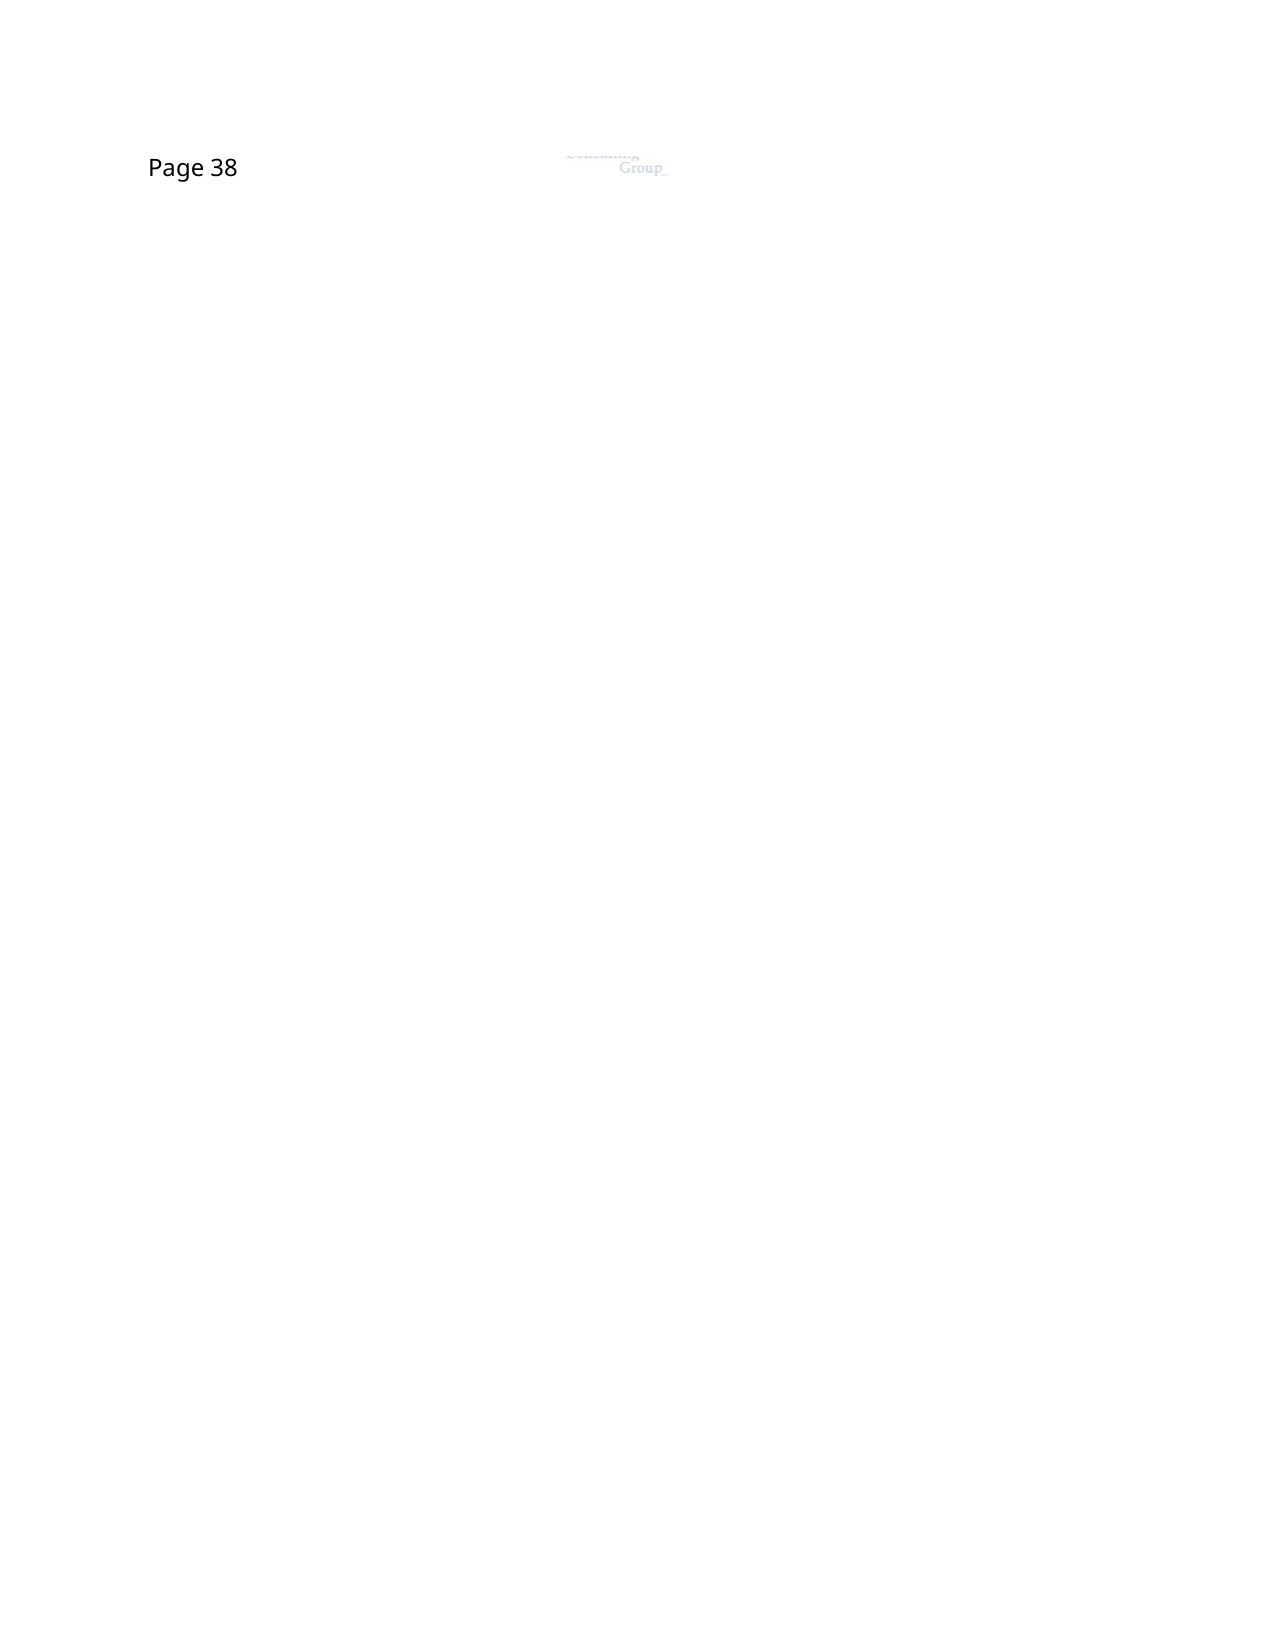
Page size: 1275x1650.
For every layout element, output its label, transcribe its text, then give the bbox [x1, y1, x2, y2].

text Page 38 [148, 151, 1129, 184]
